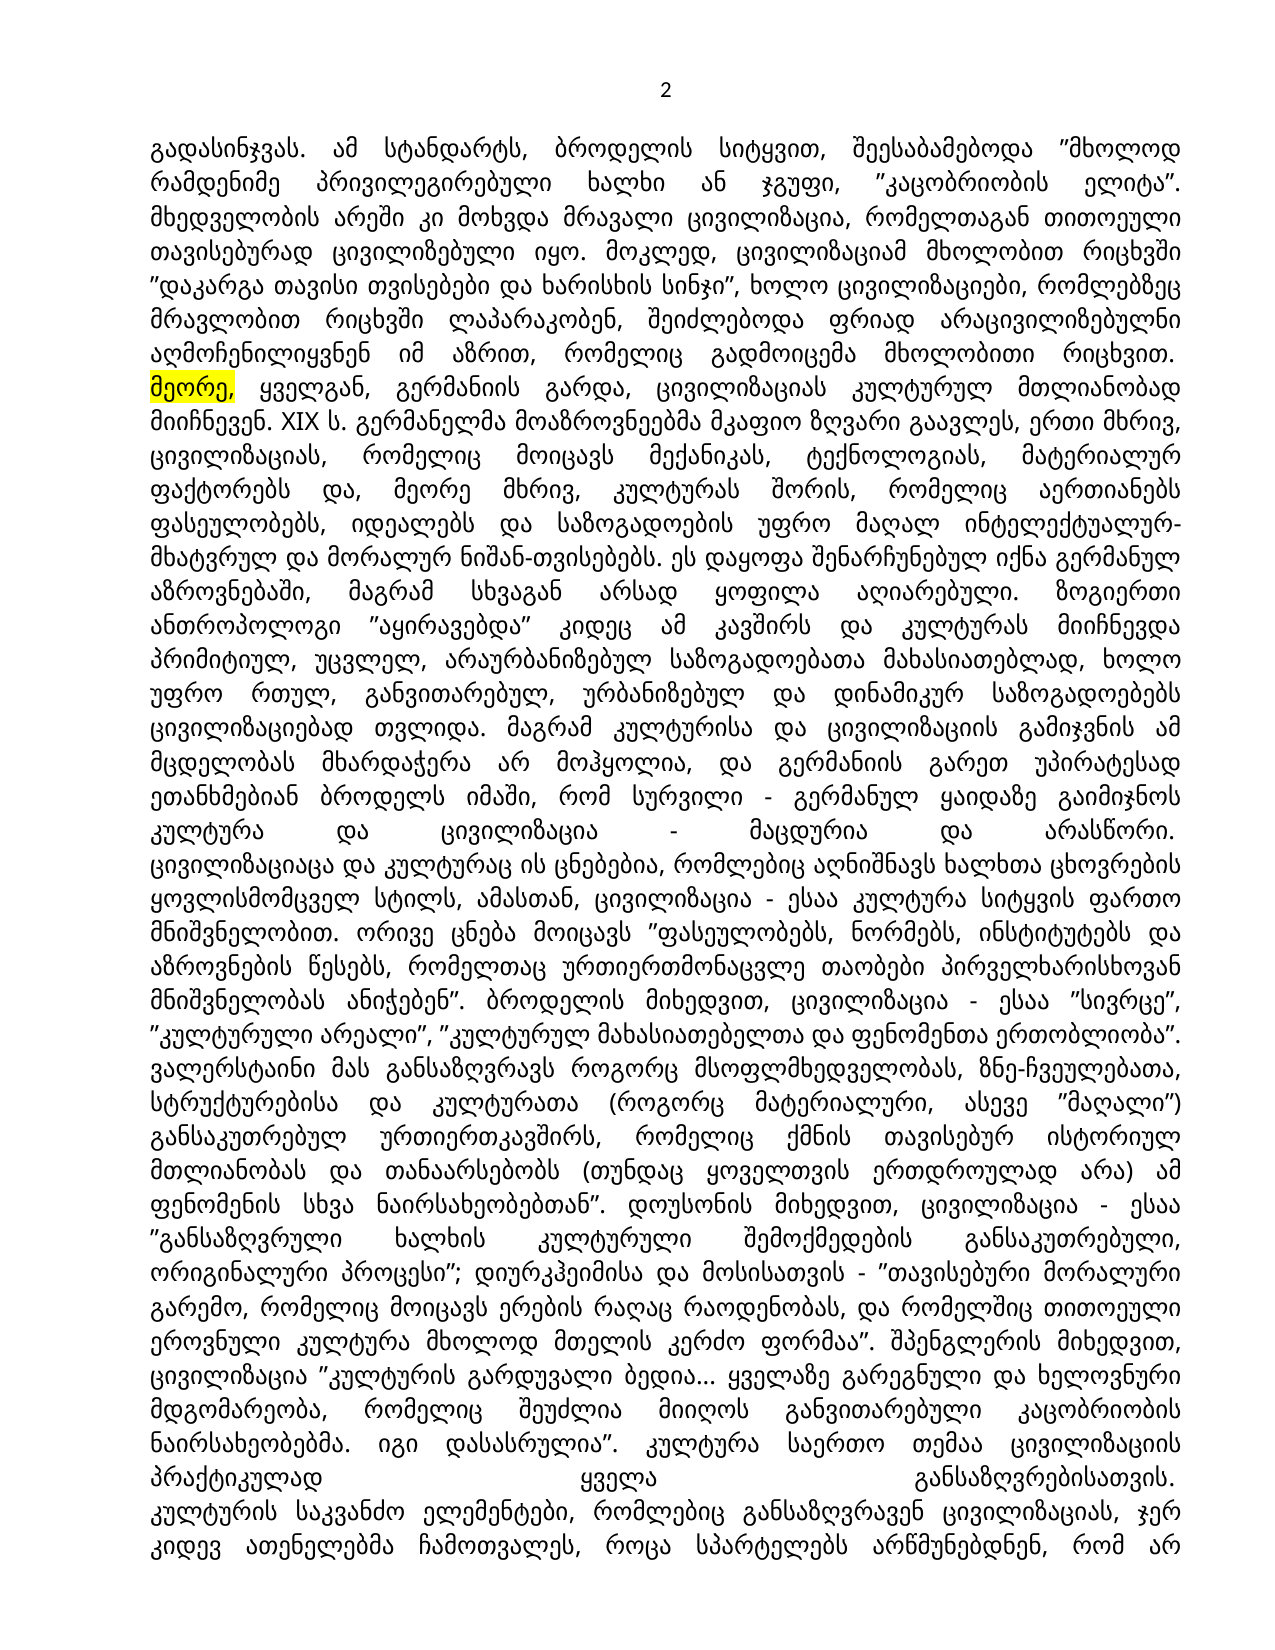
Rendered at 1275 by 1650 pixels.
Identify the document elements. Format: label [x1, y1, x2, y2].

text [150, 131, 1181, 1562]
